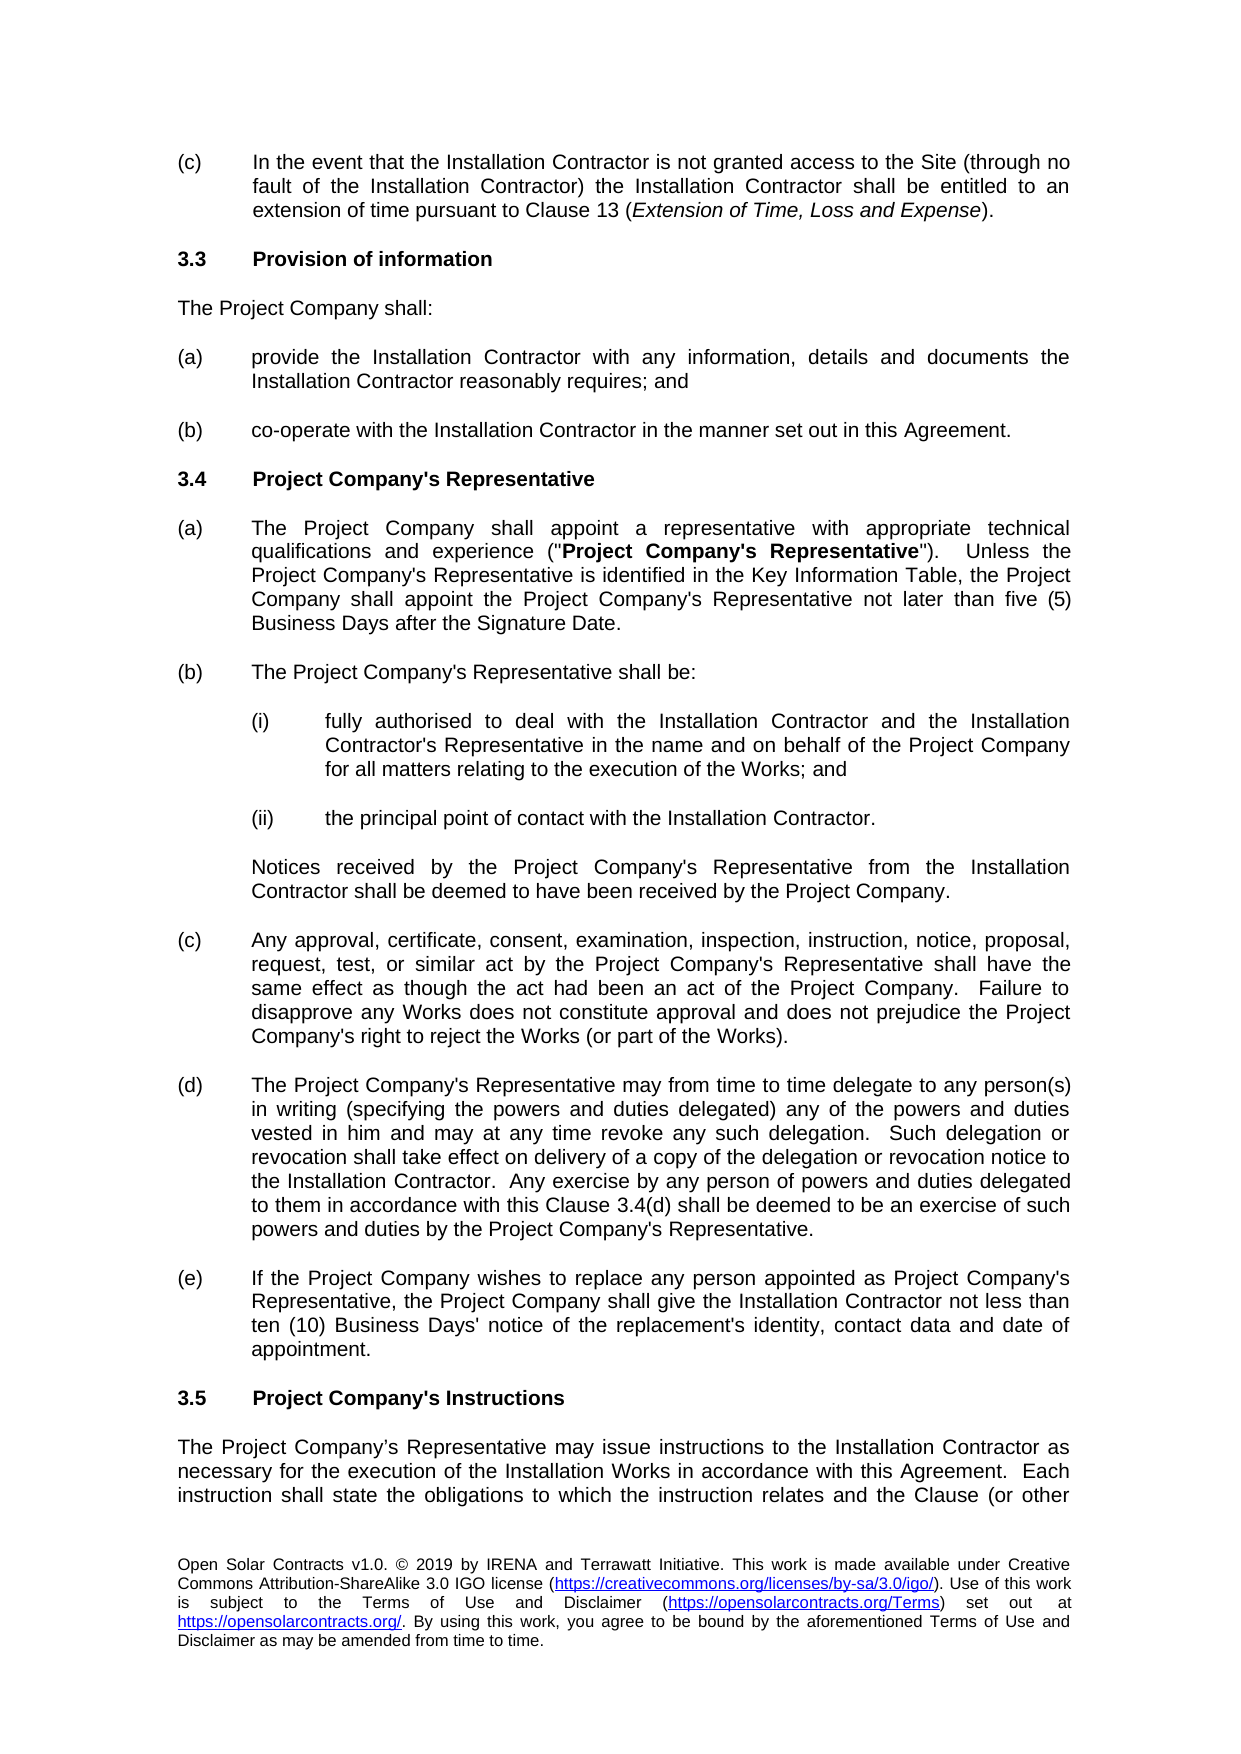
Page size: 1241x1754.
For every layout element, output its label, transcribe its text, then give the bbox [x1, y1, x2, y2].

list In the event that the Installation Contractor is not granted access to the Site (through no fault of the Installation Contractor) the Installation Contractor shall be entitled to an extension of time pursuant to Clause 13 (Extension of Time, Loss and Expense). [177, 150, 1071, 222]
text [177, 1435, 1071, 1507]
list If the Project Company wishes to replace any person appointed as Project Company's Representative, the Project Company shall give the Installation Contractor not less than ten (10) Business Days' notice of the replacement's identity, contact data and date of appointment. [177, 1265, 1071, 1361]
text Notices received by the Project Company's Representative from the Installation Contractor shall be deemed to have been received by the Project Company. [251, 855, 1071, 903]
list The Project Company shall appoint a representative with appropriate technical qualifications and experience ("Project Company's Representative"). Unless the Project Company's Representative is identified in the Key Information Table, the Project Company shall appoint the Project Company's Representative not later than five (5) Business Days after the Signature Date. [177, 515, 1071, 635]
list provide the Installation Contractor with any information, details and documents the Installation Contractor reasonably requires; and [177, 344, 1071, 392]
list Any approval, certificate, consent, examination, inspection, instruction, notice, proposal, request, test, or similar act by the Project Company's Representative shall have the same effect as though the act had been an act of the Project Company. Failure to disapprove any Works does not constitute approval and does not prejudice the Project Company's right to reject the Works (or part of the Works). [177, 928, 1071, 1048]
list the principal point of contact with the Installation Contractor. [251, 806, 1071, 830]
list fully authorised to deal with the Installation Contractor and the Installation Contractor's Representative in the name and on behalf of the Project Company for all matters relating to the execution of the Works; and [251, 709, 1071, 781]
list The Project Company's Representative shall be: [177, 660, 1071, 684]
text The Project Company shall: [177, 296, 1071, 319]
list The Project Company's Representative may from time to time delegate to any person(s) in writing (specifying the powers and duties delegated) any of the powers and duties vested in him and may at any time revoke any such delegation. Such delegation or revocation shall take effect on delivery of a copy of the delegation or revocation notice to the Installation Contractor. Any exercise by any person of powers and duties delegated to them in accordance with this Clause 3.4(d) shall be deemed to be an exercise of such powers and duties by the Project Company's Representative. [177, 1073, 1071, 1240]
list co-operate with the Installation Contractor in the manner set out in this Agreement. [177, 417, 1071, 441]
list Project Company's Instructions [177, 1386, 1071, 1410]
list Provision of information [177, 247, 1071, 271]
list Project Company's Representative [177, 466, 1071, 490]
